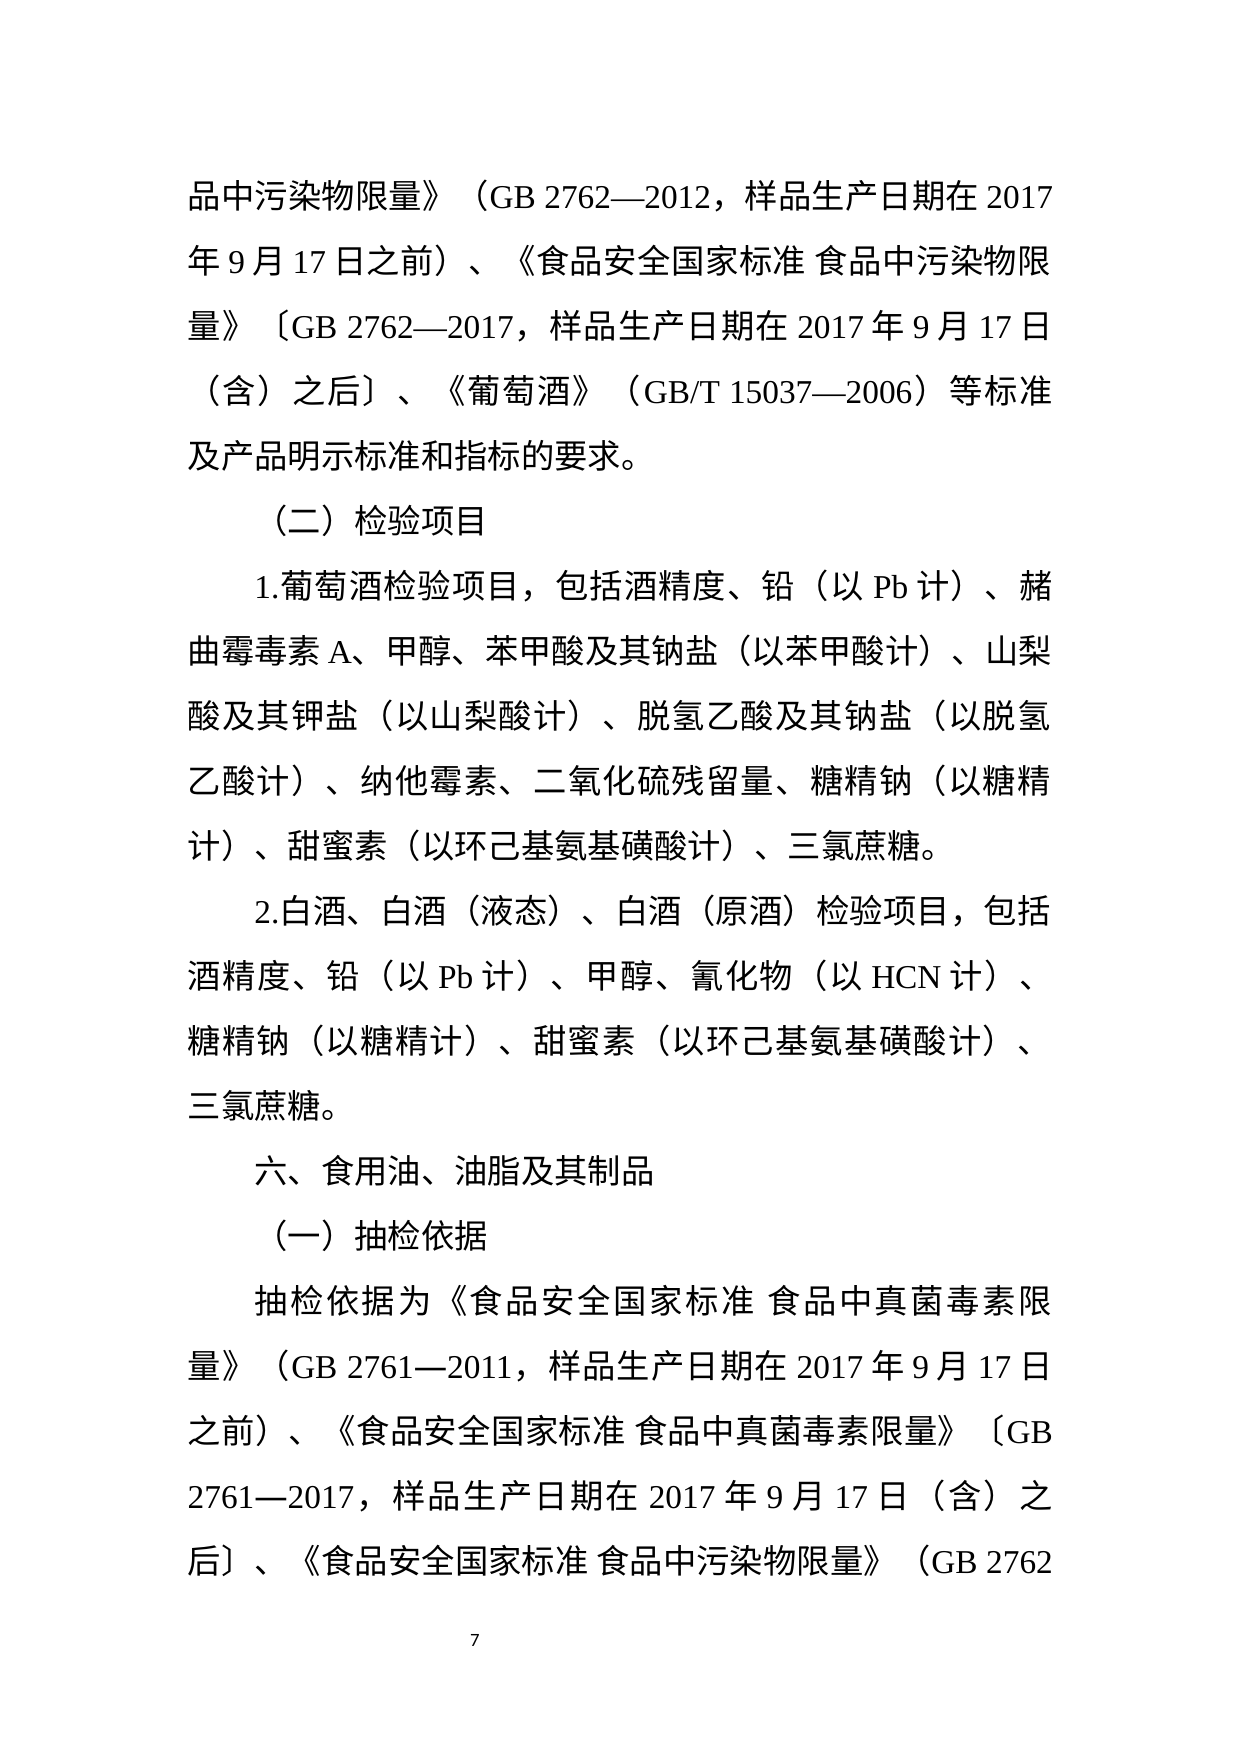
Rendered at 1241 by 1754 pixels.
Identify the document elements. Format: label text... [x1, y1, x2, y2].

text 1.葡萄酒检验项目，包括酒精度、铅（以Pb计）、赭曲霉毒素A、甲醇、苯甲酸及其钠盐（以苯甲酸计）、山梨酸及其钾盐（以山梨酸计）、脱氢乙酸及其钠盐（以脱氢乙酸计）、纳他霉素、二氧化硫残留量、糖精钠（以糖精计）、甜蜜素（以环己基氨基磺酸计）、三氯蔗糖。 [187, 552, 1053, 877]
text 2.白酒、白酒（液态）、白酒（原酒）检验项目，包括酒精度、铅（以Pb计）、甲醇、氰化物（以HCN计）、糖精钠（以糖精计）、甜蜜素（以环己基氨基磺酸计）、三氯蔗糖。 [187, 877, 1053, 1137]
text （一）抽检依据 [187, 1202, 1053, 1267]
text 六、食用油、油脂及其制品 [187, 1137, 1053, 1202]
text （二）检验项目 [187, 487, 1053, 552]
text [187, 162, 1053, 487]
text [187, 1267, 1053, 1592]
